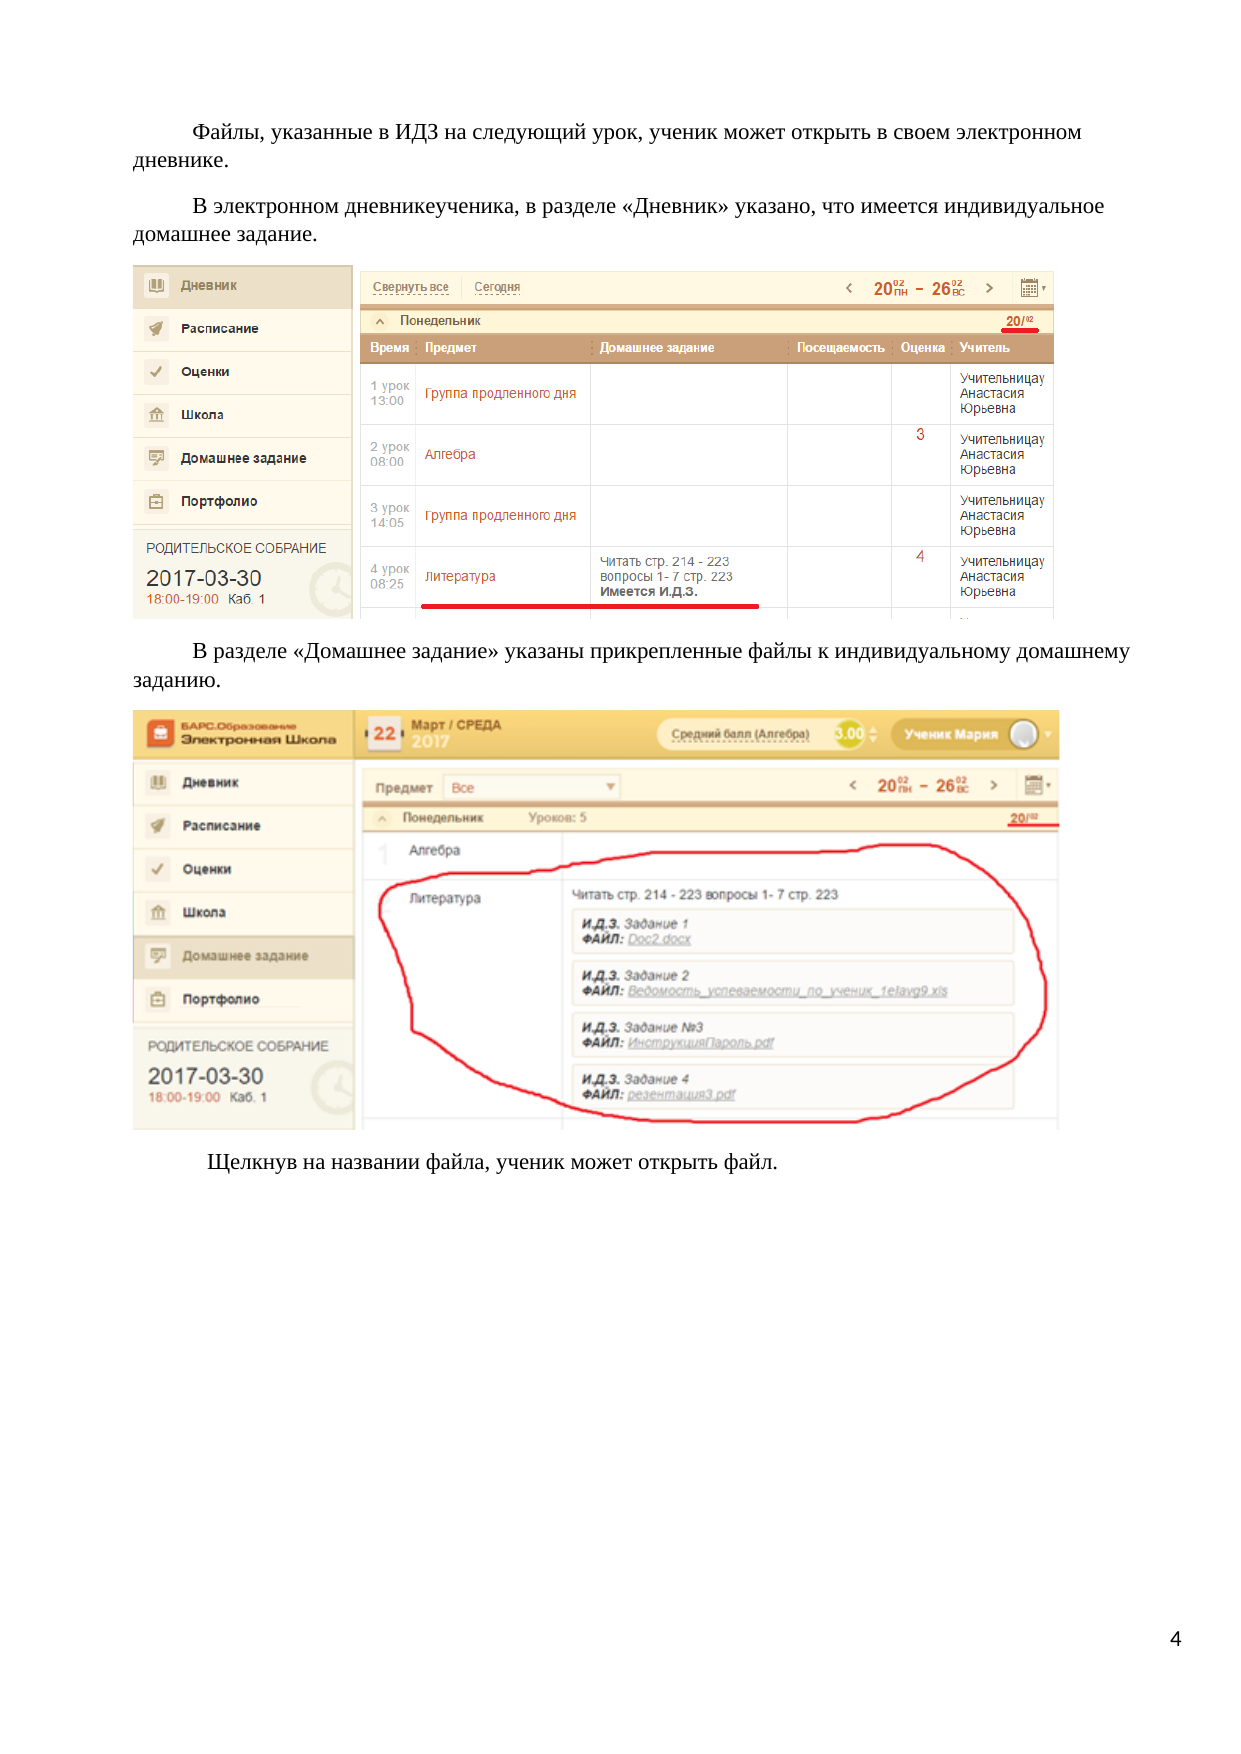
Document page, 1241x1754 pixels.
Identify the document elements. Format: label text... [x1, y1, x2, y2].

text В электронном дневникеученика, в разделе «Дневник» указано, что имеется индивидуальное домашнее задание. [133, 192, 1181, 246]
text Щелкнув на названии файла, ученик может открыть файл. [133, 1148, 1181, 1175]
picture [132, 710, 1069, 1130]
text В разделе «Домашнее задание» указаны прикрепленные файлы к индивидуальному домашнему заданию. [133, 637, 1181, 692]
text Файлы, указанные в ИДЗ на следующий урок, ученик может открыть в своем электронном дневнике. [133, 118, 1181, 173]
picture [132, 265, 1057, 619]
